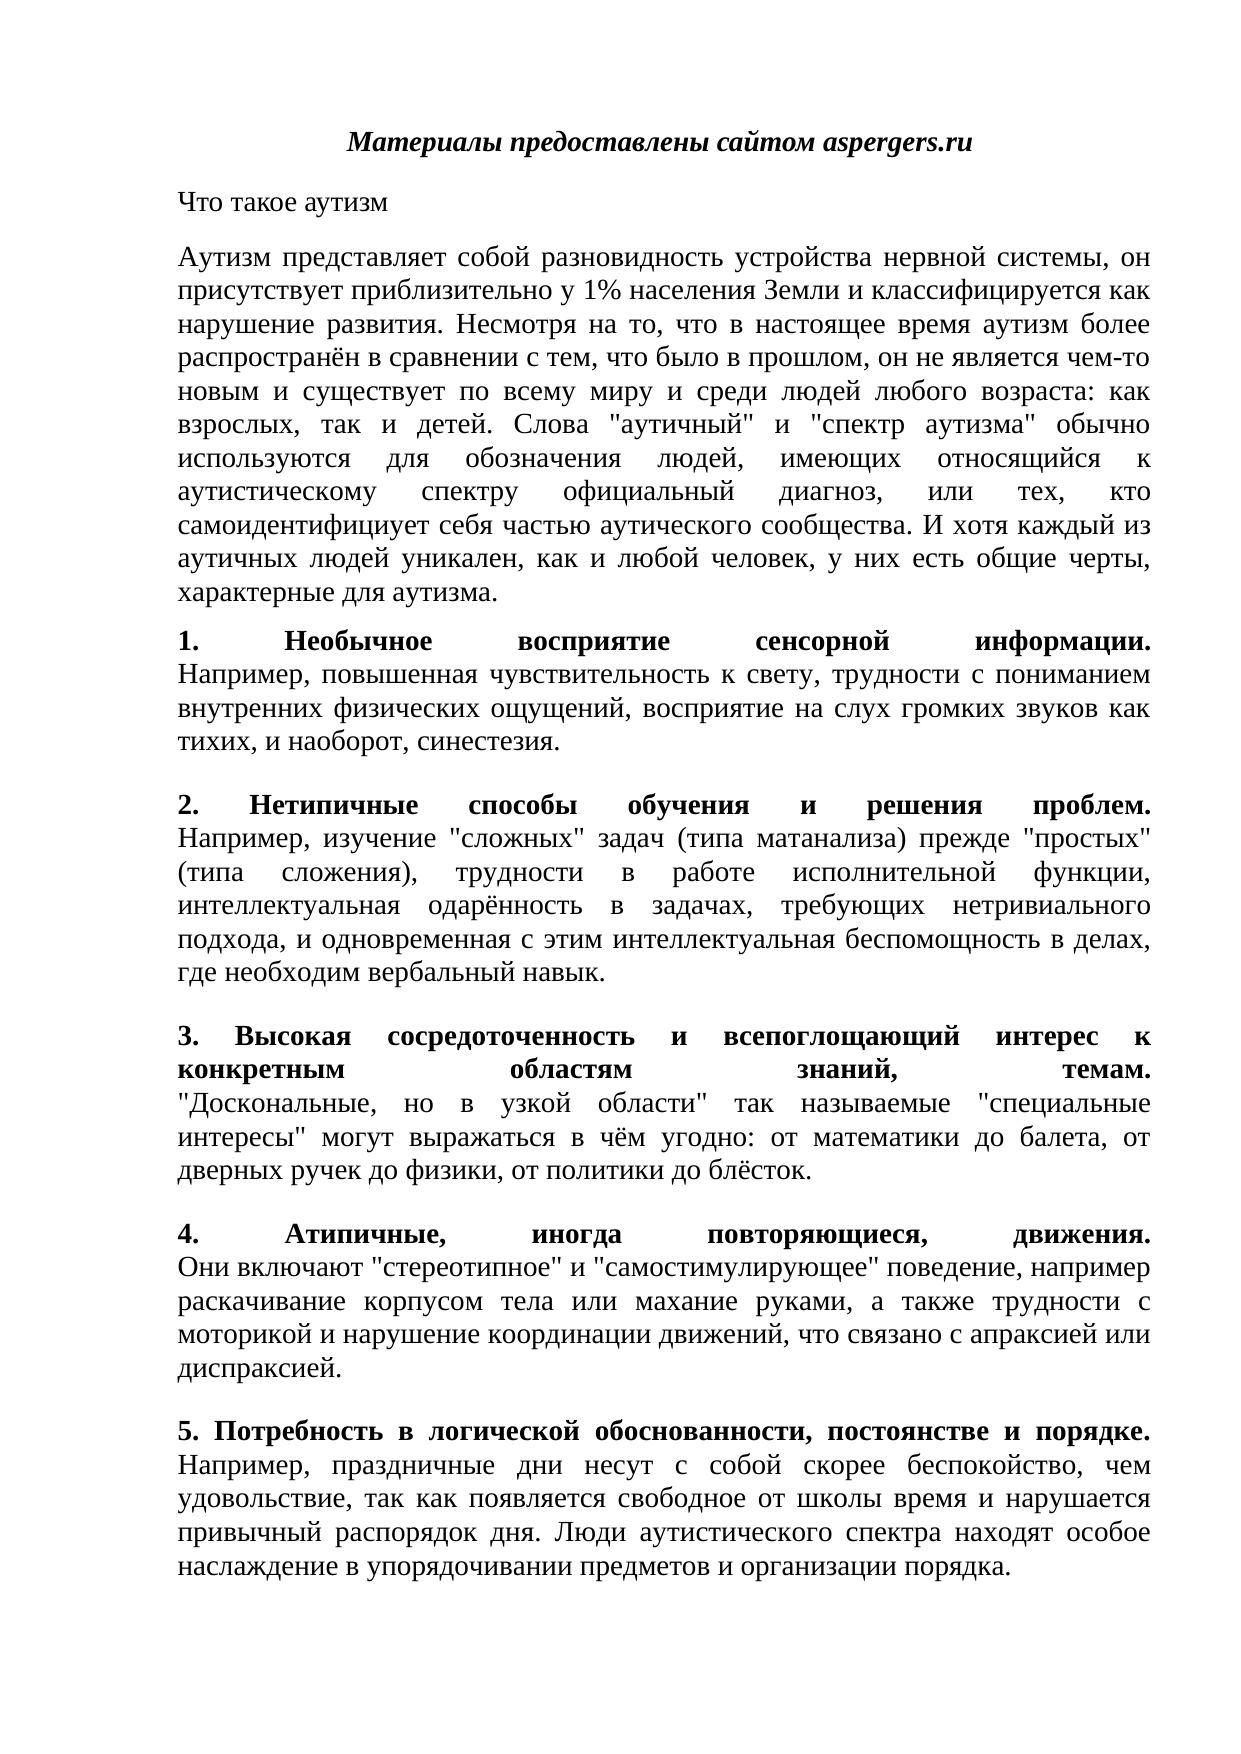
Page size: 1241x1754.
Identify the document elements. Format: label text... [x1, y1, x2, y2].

text 4. Атипичные, иногда повторяющиеся, движения. Они включают "стереотипное" и "самостимулирующее" поведение, например раскачивание корпусом тела или махание руками, а также трудности с моторикой и нарушение координации движений, что связано с апраксией или диспраксией. [177, 1216, 1152, 1383]
text Аутизм представляет собой разновидность устройства нервной системы, он присутствует приблизительно у 1% населения Земли и классифицируется как нарушение развития. Несмотря на то, что в настоящее время аутизм более распространён в сравнении с тем, что было в прошлом, он не является чем-то новым и существует по всему миру и среди людей любого возраста: как взрослых, так и детей. Слова "аутичный" и "спектр аутизма" обычно используются для обозначения людей, имеющих относящийся к аутистическому спектру официальный диагноз, или тех, кто самоидентифициует себя частью аутического сообщества. И хотя каждый из аутичных людей уникален, как и любой человек, у них есть общие черты, характерные для аутизма. [177, 239, 1152, 608]
text 2. Нетипичные способы обучения и решения проблем. Например, изучение "сложных" задач (типа матанализа) прежде "простых" (типа сложения), трудности в работе исполнительной функции, интеллектуальная одарённость в задачах, требующих нетривиального подхода, и одновременная с этим интеллектуальная беспомощность в делах, где необходим вербальный навык. [177, 787, 1152, 988]
text 3. Высокая сосредоточенность и всепоглощающий интерес к конкретным областям знаний, темам. "Доскональные, но в узкой области" так называемые "специальные интересы" могут выражаться в чём угодно: от математики до балета, от дверных ручек до физики, от политики до блёсток. [177, 1018, 1152, 1186]
text 5. Потребность в логической обоснованности, постоянстве и порядке. Например, праздничные дни несут с собой скорее беспокойство, чем удовольствие, так как появляется свободное от школы время и нарушается привычный распорядок дня. Люди аутистического спектра находят особое наслаждение в упорядочивании предметов и организации порядка. [177, 1413, 1152, 1581]
text Что такое аутизм [177, 178, 1142, 218]
text Материалы предоставлены сайтом aspergers.ru [177, 118, 1142, 158]
text 1. Необычное восприятие сенсорной информации. Например, повышенная чувствительность к свету, трудности с пониманием внутренних физических ощущений, восприятие на слух громких звуков как тихих, и наоборот, синестезия. [177, 623, 1152, 757]
